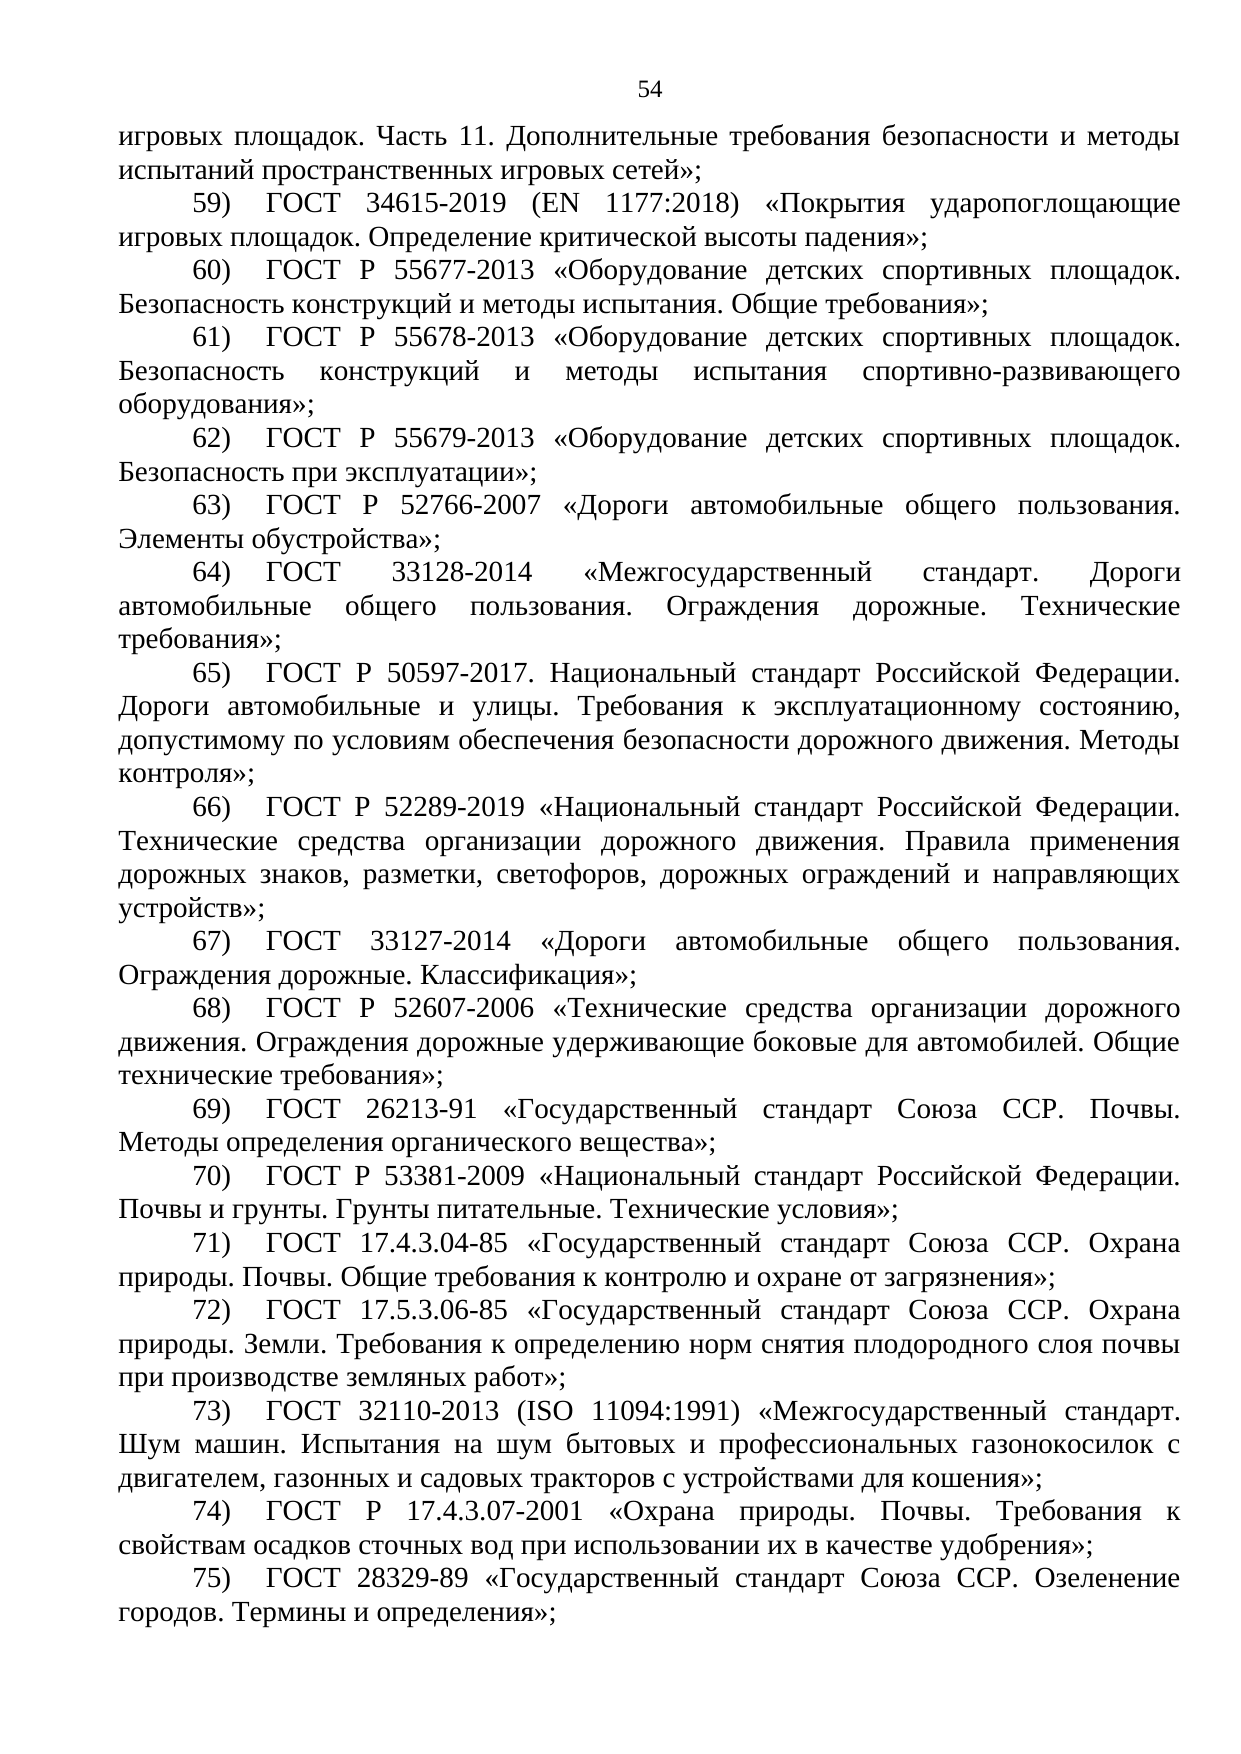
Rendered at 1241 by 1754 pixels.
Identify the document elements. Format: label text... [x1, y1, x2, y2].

list ГОСТ Р 52607-2006 «Технические средства организации дорожного движения. Ограждения дорожные удерживающие боковые для автомобилей. Общие технические требования»; [118, 990, 1181, 1091]
list ГОСТ Р 55678-2013 «Оборудование детских спортивных площадок. Безопасность конструкций и методы испытания спортивно-развивающего оборудования»; [118, 319, 1181, 420]
list ГОСТ Р 17.4.3.07-2001 «Охрана природы. Почвы. Требования к свойствам осадков сточных вод при использовании их в качестве удобрения»; [118, 1493, 1181, 1561]
list ГОСТ Р 50597-2017. Национальный стандарт Российской Федерации. Дороги автомобильные и улицы. Требования к эксплуатационному состоянию, допустимому по условиям обеспечения безопасности дорожного движения. Методы контроля»; [118, 655, 1181, 789]
list ГОСТ 26213-91 «Государственный стандарт Союза ССР. Почвы. Методы определения органического вещества»; [118, 1091, 1181, 1158]
list ГОСТ 34615-2019 (EN 1177:2018) «Покрытия ударопоглощающие игровых площадок. Определение критической высоты падения»; [118, 185, 1181, 252]
list ГОСТ 17.5.3.06-85 «Государственный стандарт Союза ССР. Охрана природы. Земли. Требования к определению норм снятия плодородного слоя почвы при производстве земляных работ»; [118, 1292, 1181, 1393]
list ГОСТ 33127-2014 «Дороги автомобильные общего пользования. Ограждения дорожные. Классификация»; [118, 923, 1181, 990]
list ГОСТ Р 53381-2009 «Национальный стандарт Российской Федерации. Почвы и грунты. Грунты питательные. Технические условия»; [118, 1158, 1181, 1225]
list ГОСТ Р 55677-2013 «Оборудование детских спортивных площадок. Безопасность конструкций и методы испытания. Общие требования»; [118, 252, 1181, 319]
list ГОСТ 17.4.3.04-85 «Государственный стандарт Союза ССР. Охрана природы. Почвы. Общие требования к контролю и охране от загрязнения»; [118, 1225, 1181, 1292]
list ГОСТ Р 52766-2007 «Дороги автомобильные общего пользования. Элементы обустройства»; [118, 487, 1181, 554]
list ГОСТ 32110-2013 (ISO 11094:1991) «Межгосударственный стандарт. Шум машин. Испытания на шум бытовых и профессиональных газонокосилок с двигателем, газонных и садовых тракторов с устройствами для кошения»; [118, 1393, 1181, 1493]
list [118, 118, 1181, 185]
list ГОСТ Р 52289-2019 «Национальный стандарт Российской Федерации. Технические средства организации дорожного движения. Правила применения дорожных знаков, разметки, светофоров, дорожных ограждений и направляющих устройств»; [118, 789, 1181, 923]
list ГОСТ 28329-89 «Государственный стандарт Союза ССР. Озеленение городов. Термины и определения»; [118, 1561, 1181, 1628]
list ГОСТ Р 55679-2013 «Оборудование детских спортивных площадок. Безопасность при эксплуатации»; [118, 420, 1181, 487]
list ГОСТ 33128-2014 «Межгосударственный стандарт. Дороги автомобильные общего пользования. Ограждения дорожные. Технические требования»; [118, 554, 1181, 655]
